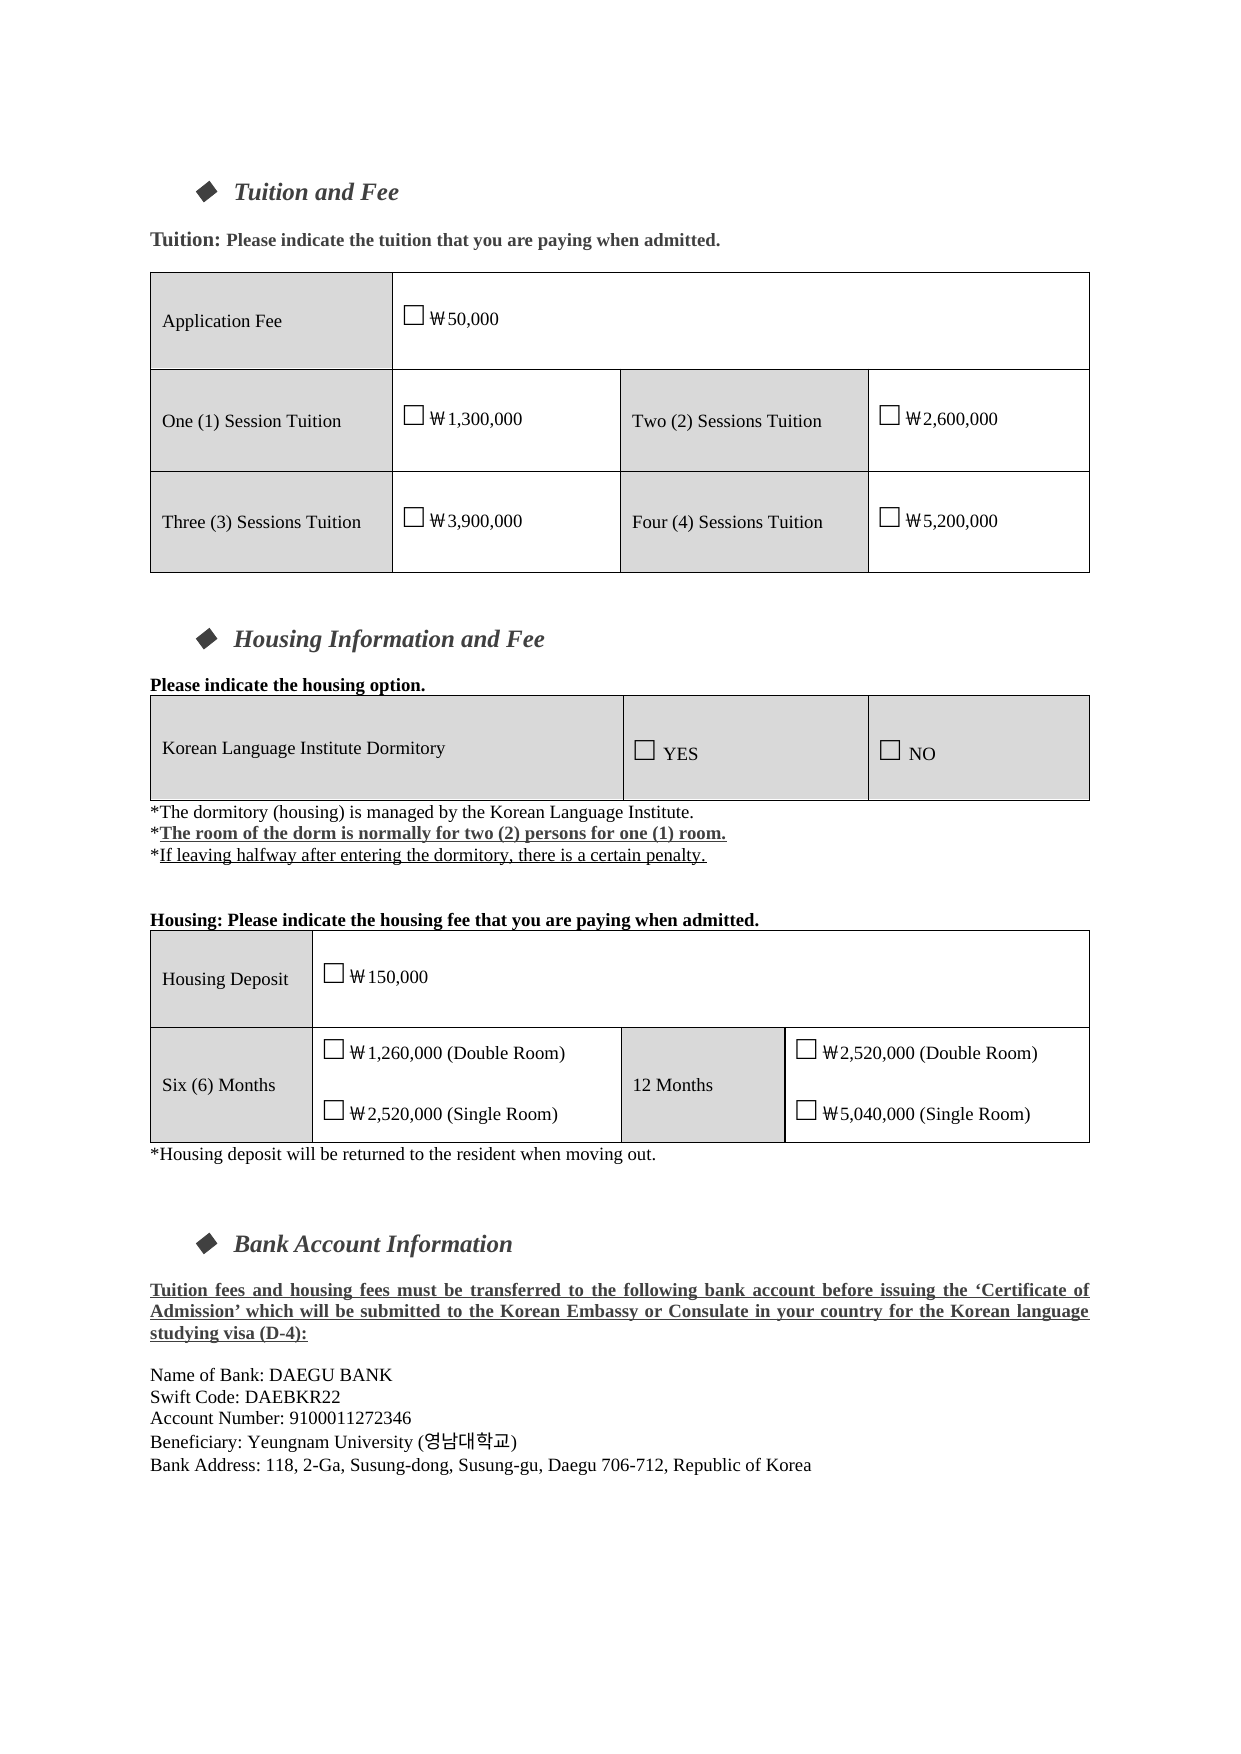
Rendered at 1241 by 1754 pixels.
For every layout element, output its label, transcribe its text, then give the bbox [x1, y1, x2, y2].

table_cell □ ￦2,520,000 (Double Room) □ ￦5,040,000 (Single Room) [786, 1028, 1089, 1142]
table_cell □ ￦3,900,000 [393, 472, 620, 572]
table_header Application Fee [151, 273, 392, 368]
text Please indicate the housing option. [150, 674, 1090, 695]
table_cell Three (3) Sessions Tuition [151, 472, 392, 572]
table_header □ YES [624, 696, 868, 799]
text Tuition: Please indicate the tuition that you are paying when admitted. [150, 227, 1090, 251]
text Account Number: 9100011272346 [150, 1407, 1090, 1429]
text *If leaving halfway after entering the dormitory, there is a certain penalty. [150, 844, 1090, 865]
table_cell □ ￦1,260,000 (Double Room) □ ￦2,520,000 (Single Room) [313, 1028, 621, 1142]
table_cell □ ￦1,300,000 [393, 370, 620, 471]
table_cell Two (2) Sessions Tuition [621, 370, 868, 471]
text Name of Bank: DAEGU BANK [150, 1364, 1090, 1386]
table_header □ ￦50,000 [393, 273, 1089, 368]
table_header □ NO [869, 696, 1089, 799]
table_cell □ ￦2,600,000 [869, 370, 1089, 471]
table_cell Four (4) Sessions Tuition [621, 472, 868, 572]
text Tuition fees and housing fees must be transferred to the following bank account before issuing the ‘Certificate of Admission’ which will be submitted to the Korean Embassy or Consulate in your country for the Korean language studying visa (D-4): [150, 1320, 1090, 1343]
table_header Korean Language Institute Dormitory [151, 696, 623, 799]
table_cell Six (6) Months [151, 1028, 312, 1142]
text *The dormitory (housing) is managed by the Korean Language Institute. [150, 801, 1090, 822]
list Bank Account Information [192, 1229, 1090, 1258]
text *Housing deposit will be returned to the resident when moving out. [150, 1143, 1090, 1164]
table_cell 12 Months [622, 1028, 784, 1142]
table_cell One (1) Session Tuition [151, 370, 392, 471]
text *The room of the dorm is normally for two (2) persons for one (1) room. [150, 822, 1090, 844]
table_header □ ￦150,000 [313, 931, 1089, 1027]
text Beneficiary: Yeungnam University (영남대학교) [150, 1429, 1090, 1454]
table_header Housing Deposit [151, 931, 312, 1027]
list Housing Information and Fee [192, 624, 1090, 653]
table_cell □ ￦5,200,000 [869, 472, 1089, 572]
text Tuition fees and housing fees must be transferred to the following bank account before issuing the ‘Certificate of Admission’ which will be submitted to the Korean Embassy or Consulate in your country for the Korean language studying visa (D-4): [150, 1298, 1090, 1319]
text Tuition fees and housing fees must be transferred to the following bank account before issuing the ‘Certificate of Admission’ which will be submitted to the Korean Embassy or Consulate in your country for the Korean language studying visa (D-4): [150, 1279, 1090, 1297]
text Housing: Please indicate the housing fee that you are paying when admitted. [150, 908, 1090, 930]
text Bank Address: 118, 2-Ga, Susung-dong, Susung-gu, Daegu 706-712, Republic of Korea [150, 1454, 1090, 1476]
text Swift Code: DAEBKR22 [150, 1386, 1090, 1407]
list Tuition and Fee [192, 177, 1090, 206]
